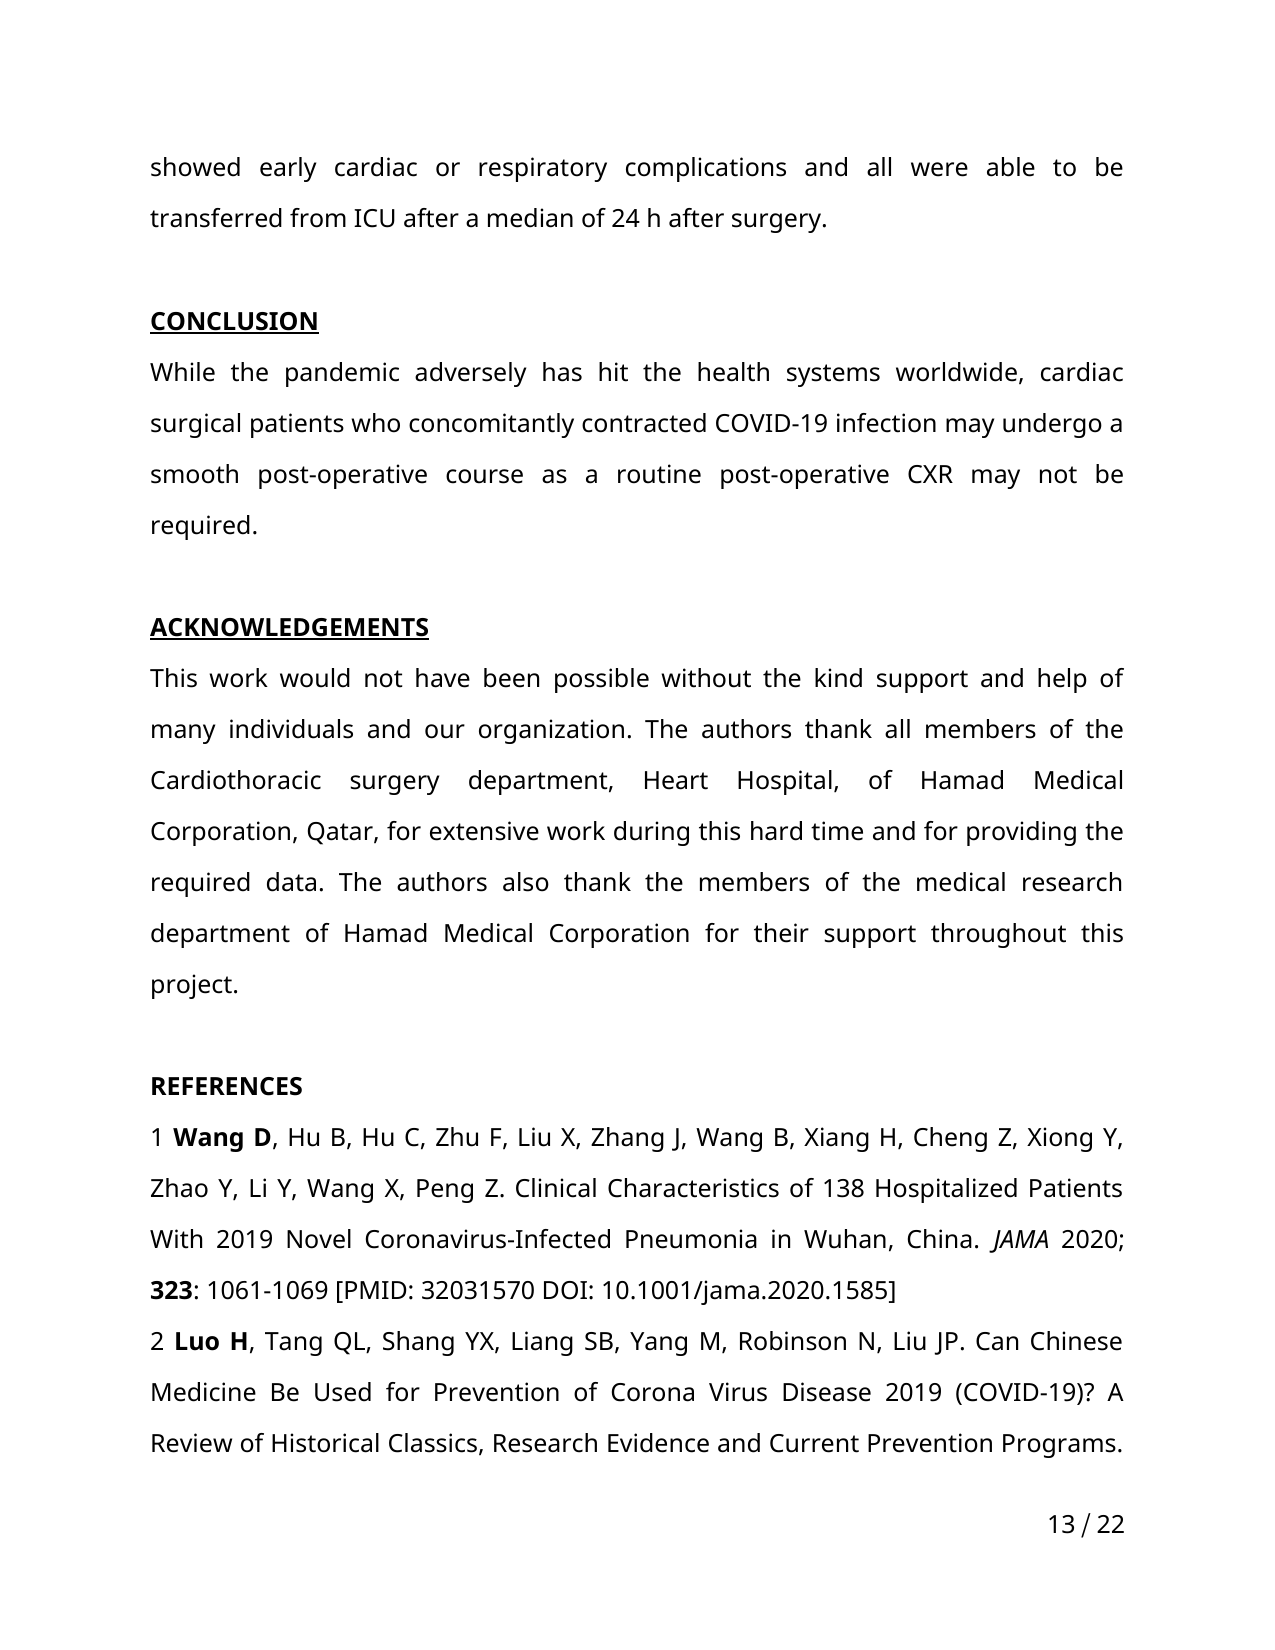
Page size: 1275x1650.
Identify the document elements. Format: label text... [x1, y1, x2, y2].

text While the pandemic adversely has hit the health systems worldwide, cardiac surgical patients who concomitantly contracted COVID-19 infection may undergo a smooth post-operative course as a routine post-operative CXR may not be required. [150, 354, 1125, 541]
text This work would not have been possible without the kind support and help of many individuals and our organization. The authors thank all members of the Cardiothoracic surgery department, Heart Hospital, of Hamad Medical Corporation, Qatar, for extensive work during this hard time and for providing the required data. The authors also thank the members of the medical research department of Hamad Medical Corporation for their support throughout this project. [150, 660, 1125, 1001]
text ACKNOWLEDGEMENTS [150, 609, 1125, 643]
text 1 Wang D, Hu B, Hu C, Zhu F, Liu X, Zhang J, Wang B, Xiang H, Cheng Z, Xiong Y, Zhao Y, Li Y, Wang X, Peng Z. Clinical Characteristics of 138 Hospitalized Patients With 2019 Novel Coronavirus-Infected Pneumonia in Wuhan, China. JAMA 2020; 323: 1061-1069 [PMID: 32031570 DOI: 10.1001/jama.2020.1585] [150, 1120, 1125, 1307]
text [150, 150, 1125, 235]
text CONCLUSION [150, 303, 1125, 337]
text REFERENCES [150, 1069, 1125, 1103]
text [150, 1324, 1125, 1460]
